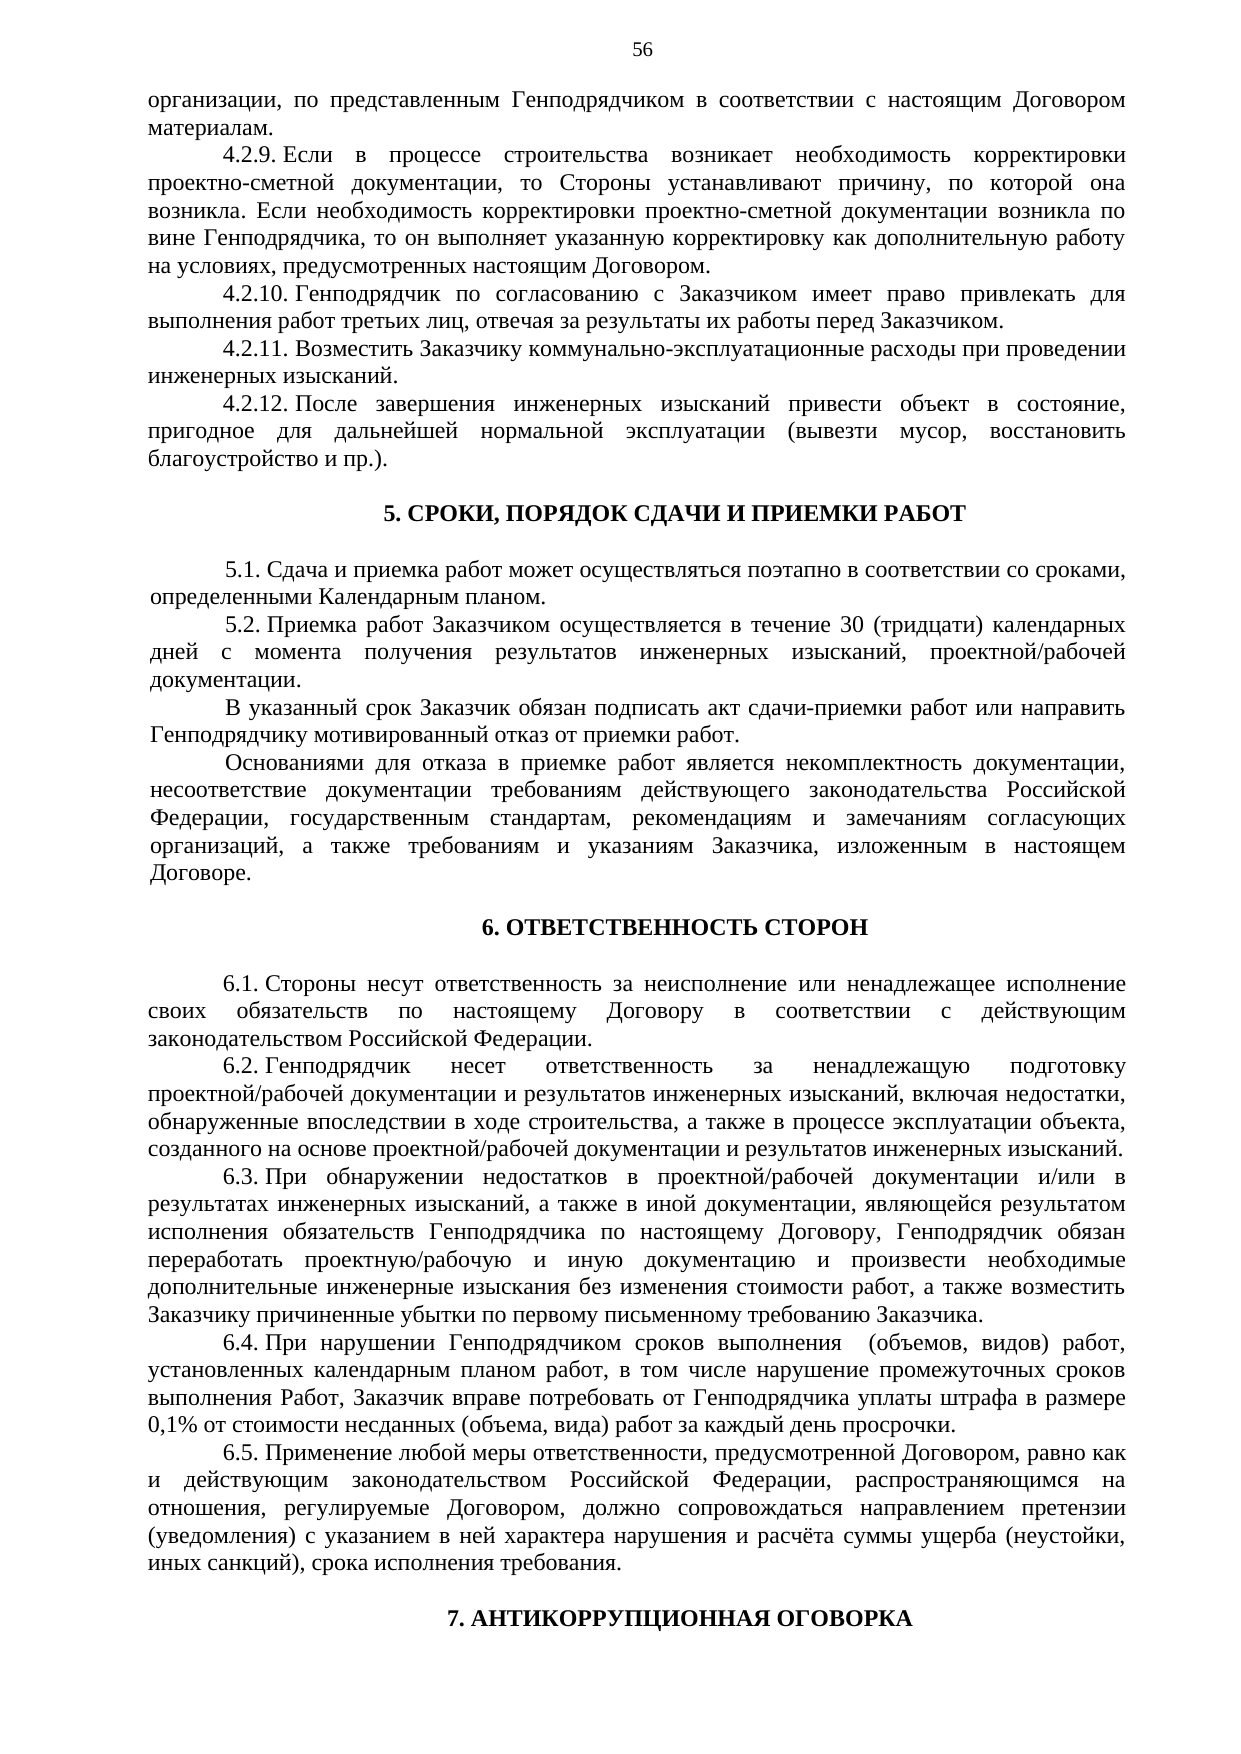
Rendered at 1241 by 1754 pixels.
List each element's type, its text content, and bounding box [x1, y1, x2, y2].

text 6.4. При нарушении Генподрядчиком сроков выполнения (объемов, видов) работ, установленных календарным планом работ, в том числе нарушение промежуточных сроков выполнения Работ, Заказчик вправе потребовать от Генподрядчика уплаты штрафа в размере 0,1% от стоимости несданных (объема, вида) работ за каждый день просрочки. [148, 1327, 1127, 1438]
text 6. ОТВЕТСТВЕННОСТЬ СТОРОН [148, 913, 1127, 941]
text 4.2.10. Генподрядчик по согласованию с Заказчиком имеет право привлекать для выполнения работ третьих лиц, отвечая за результаты их работы перед Заказчиком. [148, 278, 1127, 334]
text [148, 85, 1127, 141]
text 5.2. Приемка работ Заказчиком осуществляется в течение 30 (тридцати) календарных дней с момента получения результатов инженерных изысканий, проектной/рабочей документации. [150, 610, 1127, 693]
text Основаниями для отказа в приемке работ является некомплектность документации, несоответствие документации требованиям действующего законодательства Российской Федерации, государственным стандартам, рекомендациям и замечаниям согласующих организаций, а также требованиям и указаниям Заказчика, изложенным в настоящем Договоре. [150, 748, 1127, 886]
text 4.2.9. Если в процессе строительства возникает необходимость корректировки проектно-сметной документации, то Стороны устанавливают причину, по которой она возникла. Если необходимость корректировки проектно-сметной документации возникла по вине Генподрядчика, то он выполняет указанную корректировку как дополнительную работу на условиях, предусмотренных настоящим Договором. [148, 141, 1127, 278]
text 5. СРОКИ, ПОРЯДОК СДАЧИ И ПРИЕМКИ РАБОТ [148, 499, 1127, 527]
text 5.1. Сдача и приемка работ может осуществляться поэтапно в соответствии со сроками, определенными Календарным планом. [150, 554, 1127, 610]
text 4.2.12. После завершения инженерных изысканий привести объект в состояние, пригодное для дальнейшей нормальной эксплуатации (вывезти мусор, восстановить благоустройство и пр.). [148, 389, 1127, 472]
text 6.5. Применение любой меры ответственности, предусмотренной Договором, равно как и действующим законодательством Российской Федерации, распространяющимся на отношения, регулируемые Договором, должно сопровождаться направлением претензии (уведомления) с указанием в ней характера нарушения и расчёта суммы ущерба (неустойки, иных санкций), срока исполнения требования. [148, 1438, 1127, 1576]
text 6.3. При обнаружении недостатков в проектной/рабочей документации и/или в результатах инженерных изысканий, а также в иной документации, являющейся результатом исполнения обязательств Генподрядчика по настоящему Договору, Генподрядчик обязан переработать проектную/рабочую и иную документацию и произвести необходимые дополнительные инженерные изыскания без изменения стоимости работ, а также возместить Заказчику причиненные убытки по первому письменному требованию Заказчика. [148, 1162, 1127, 1327]
text 6.1. Стороны несут ответственность за неисполнение или ненадлежащее исполнение своих обязательств по настоящему Договору в соответствии с действующим законодательством Российской Федерации. [148, 969, 1127, 1051]
text 4.2.11. Возместить Заказчику коммунально-эксплуатационные расходы при проведении инженерных изысканий. [148, 334, 1127, 389]
text В указанный срок Заказчик обязан подписать акт сдачи-приемки работ или направить Генподрядчику мотивированный отказ от приемки работ. [150, 693, 1127, 748]
text 7. АНТИКОРРУПЦИОННАЯ ОГОВОРКА [148, 1603, 1137, 1631]
text 6.2. Генподрядчик несет ответственность за ненадлежащую подготовку проектной/рабочей документации и результатов инженерных изысканий, включая недостатки, обнаруженные впоследствии в ходе строительства, а также в процессе эксплуатации объекта, созданного на основе проектной/рабочей документации и результатов инженерных изысканий. [148, 1051, 1127, 1162]
